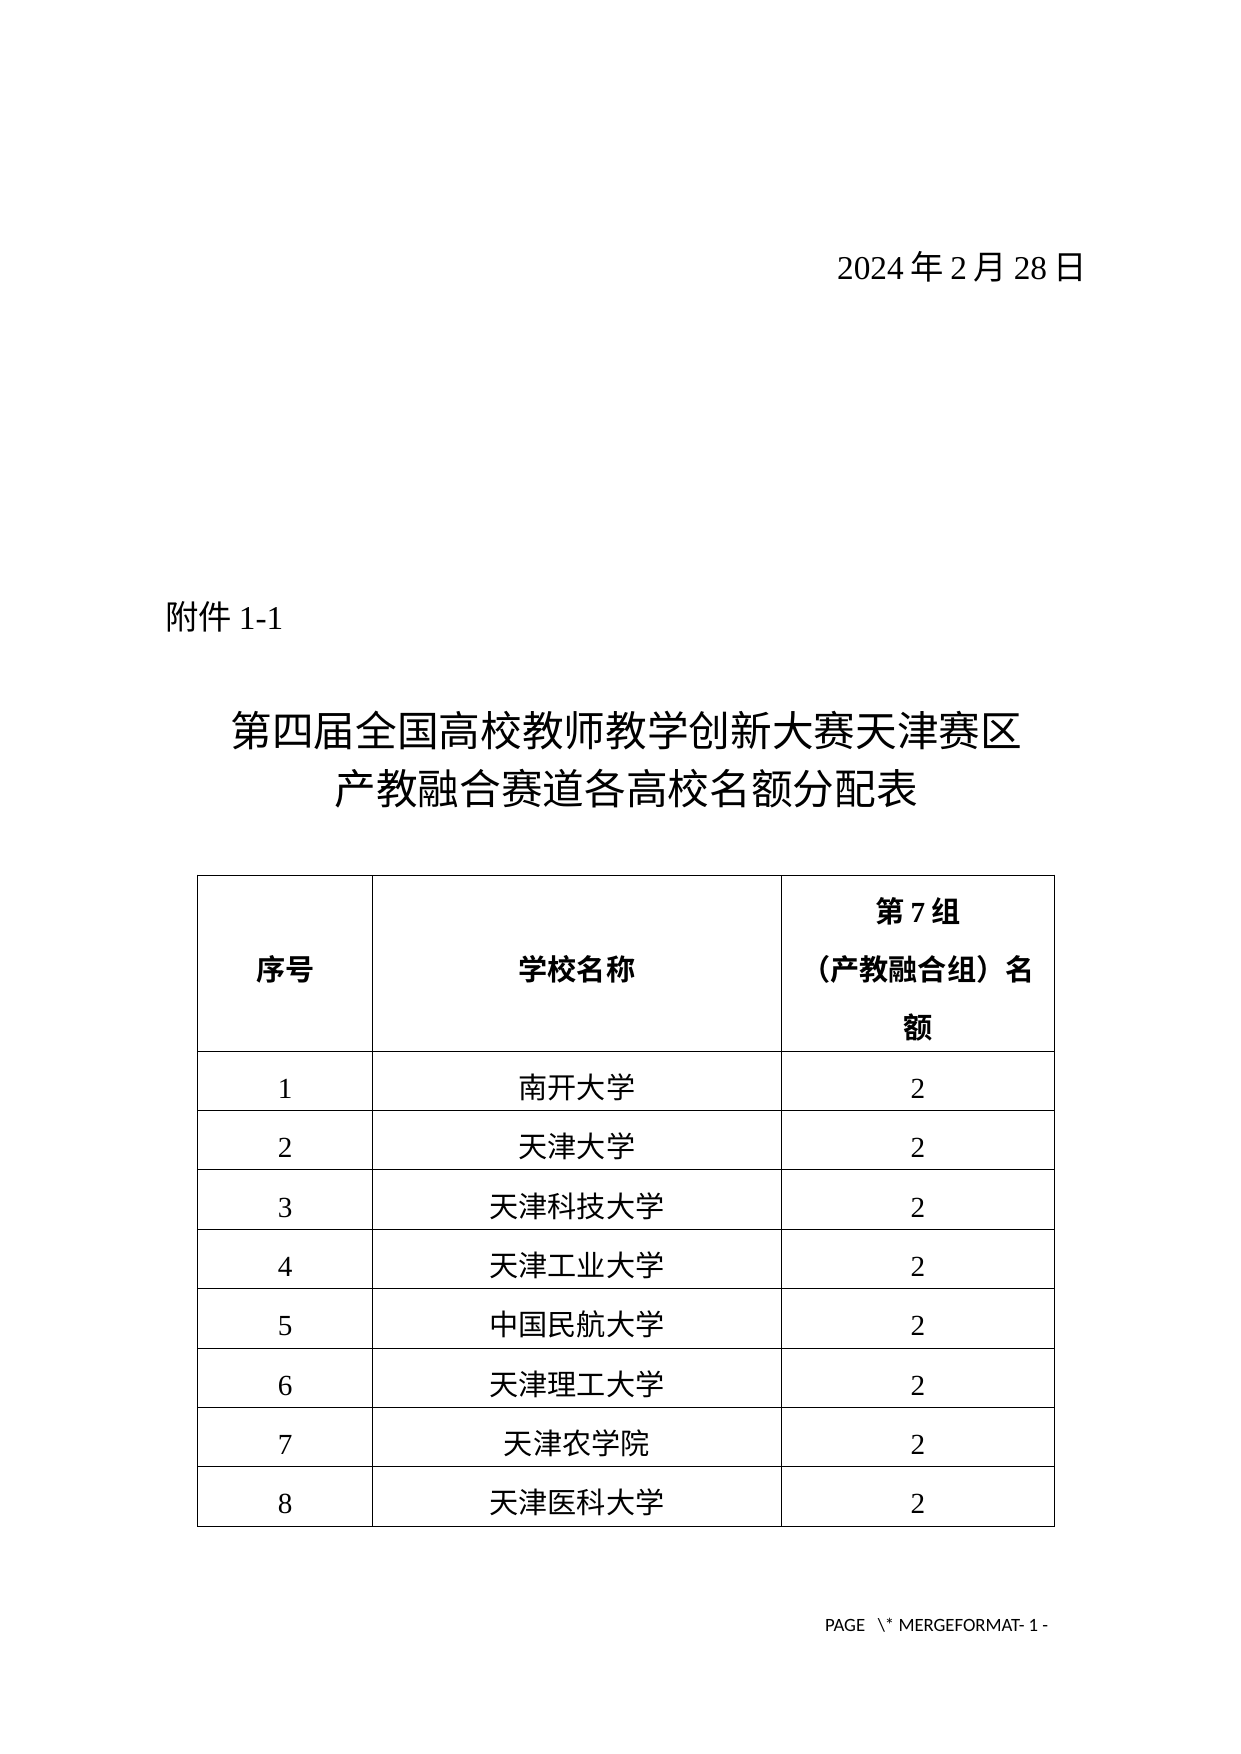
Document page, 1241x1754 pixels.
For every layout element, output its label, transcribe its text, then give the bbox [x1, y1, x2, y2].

table_cell 3 [198, 1170, 372, 1229]
table_cell 2 [782, 1289, 1054, 1347]
table_cell 2 [782, 1408, 1054, 1466]
table_cell 8 [198, 1467, 372, 1526]
table_cell 2 [782, 1230, 1054, 1288]
table_cell 2 [782, 1170, 1054, 1229]
table_cell 中国民航大学 [373, 1289, 781, 1347]
table_cell 6 [198, 1349, 372, 1407]
table_cell 天津工业大学 [373, 1230, 781, 1288]
table_cell 1 [198, 1052, 372, 1110]
text 附件1-1 [165, 583, 953, 641]
table_cell 天津科技大学 [373, 1170, 781, 1229]
text 2024年2月28日 [165, 233, 1087, 291]
table_cell 2 [782, 1349, 1054, 1407]
table_cell 5 [198, 1289, 372, 1347]
table_cell 4 [198, 1230, 372, 1288]
table_header 序号 [198, 876, 372, 1051]
table_cell 2 [782, 1111, 1054, 1169]
text 产教融合赛道各高校名额分配表 [165, 758, 1087, 816]
table_cell 2 [782, 1052, 1054, 1110]
table_header 学校名称 [373, 876, 781, 1051]
table_cell 天津医科大学 [373, 1467, 781, 1526]
text 第四届全国高校教师教学创新大赛天津赛区 [165, 699, 1087, 758]
table_cell 2 [198, 1111, 372, 1169]
table_cell 天津理工大学 [373, 1349, 781, 1407]
table_cell 南开大学 [373, 1052, 781, 1110]
table_header 第7组 （产教融合组）名额 [782, 876, 1054, 1051]
table_cell 天津大学 [373, 1111, 781, 1169]
table_cell 天津农学院 [373, 1408, 781, 1466]
table_cell 7 [198, 1408, 372, 1466]
table_cell 2 [782, 1467, 1054, 1526]
